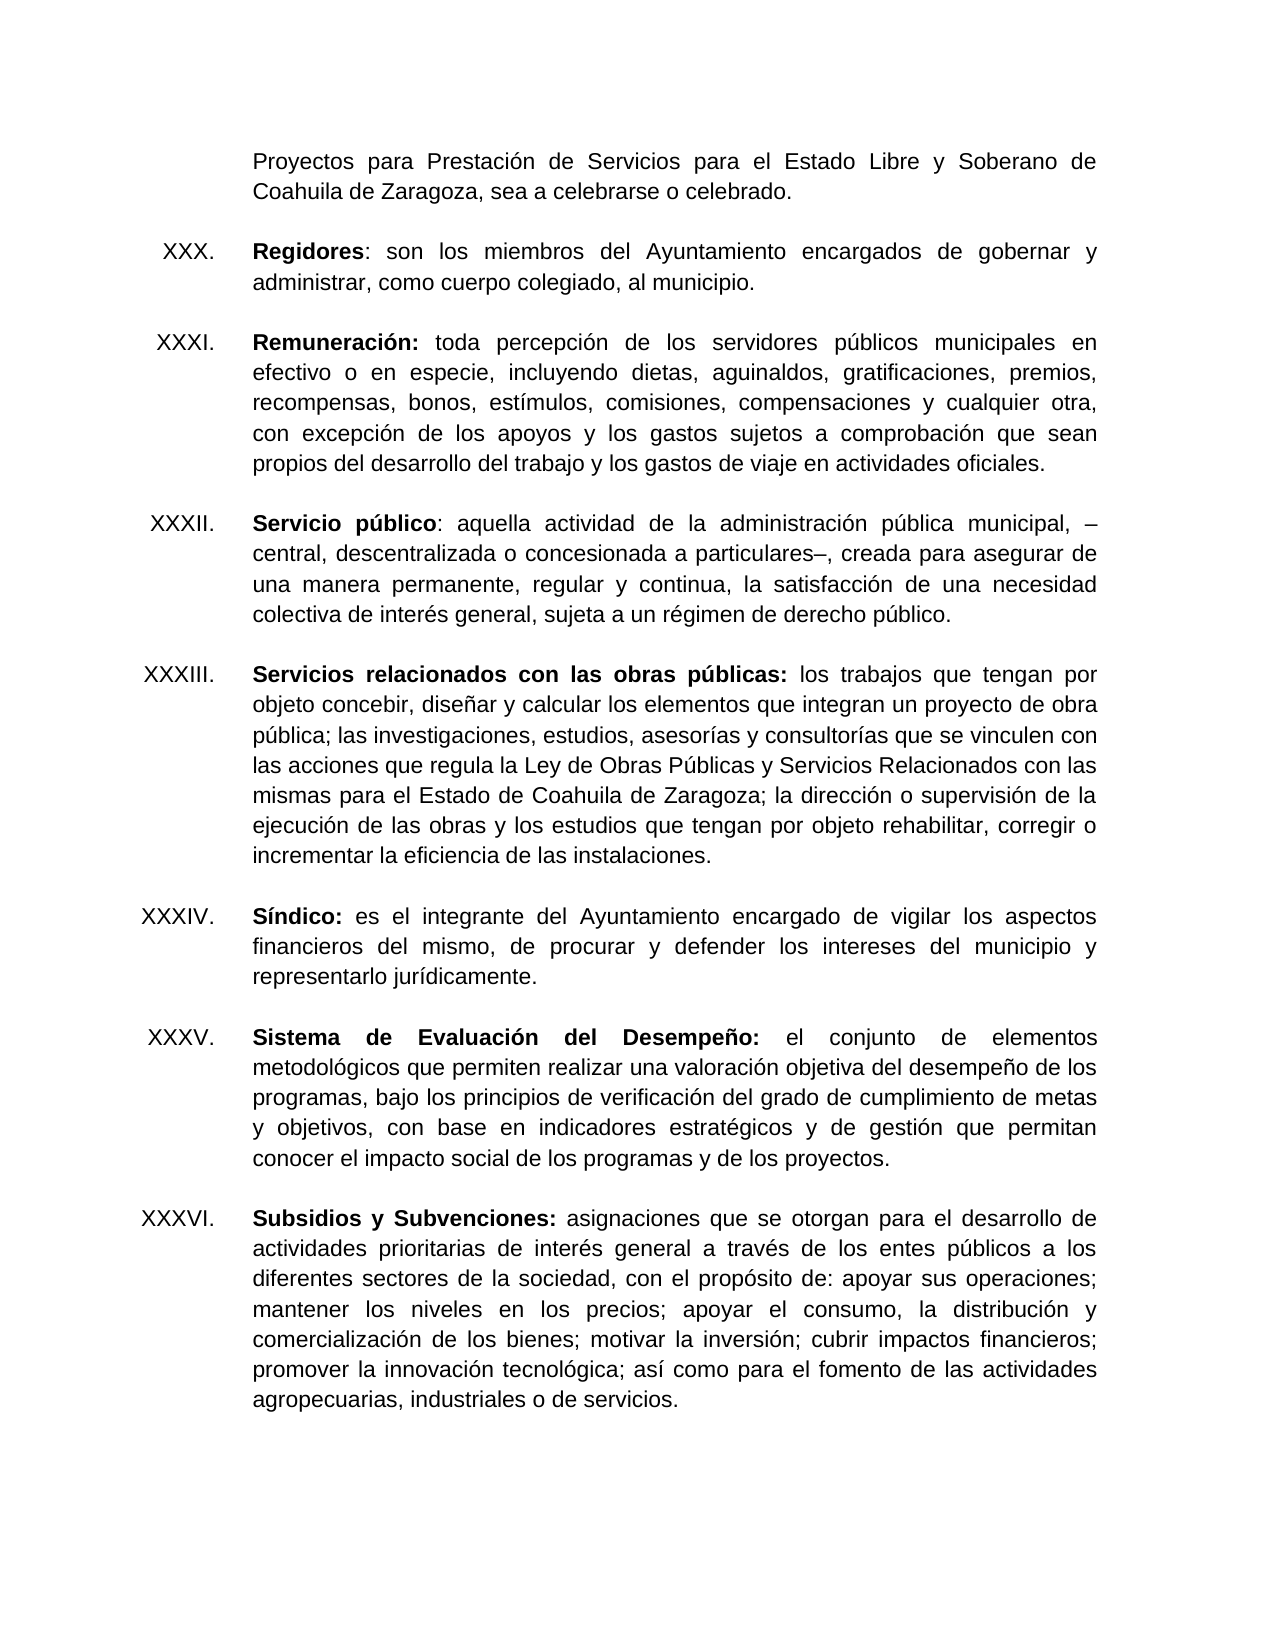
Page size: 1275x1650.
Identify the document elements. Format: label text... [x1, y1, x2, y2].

list Síndico: es el integrante del Ayuntamiento encargado de vigilar los aspectos financieros del mismo, de procurar y defender los intereses del municipio y representarlo jurídicamente. [215, 903, 1098, 989]
list Subsidios y Subvenciones: asignaciones que se otorgan para el desarrollo de actividades prioritarias de interés general a través de los entes públicos a los diferentes sectores de la sociedad, con el propósito de: apoyar sus operaciones; mantener los niveles en los precios; apoyar el consumo, la distribución y comercialización de los bienes; motivar la inversión; cubrir impactos financieros; promover la innovación tecnológica; así como para el fomento de las actividades agropecuarias, industriales o de servicios. [215, 1205, 1098, 1412]
list Regidores: son los miembros del Ayuntamiento encargados de gobernar y administrar, como cuerpo colegiado, al municipio. [215, 238, 1098, 295]
list Sistema de Evaluación del Desempeño: el conjunto de elementos metodológicos que permiten realizar una valoración objetiva del desempeño de los programas, bajo los principios de verificación del grado de cumplimiento de metas y objetivos, con base en indicadores estratégicos y de gestión que permitan conocer el impacto social de los programas y de los proyectos. [215, 1024, 1098, 1171]
list Remuneración: toda percepción de los servidores públicos municipales en efectivo o en especie, incluyendo dietas, aguinaldos, gratificaciones, premios, recompensas, bonos, estímulos, comisiones, compensaciones y cualquier otra, con excepción de los apoyos y los gastos sujetos a comprobación que sean propios del desarrollo del trabajo y los gastos de viaje en actividades oficiales. [215, 329, 1098, 476]
list Servicio público: aquella actividad de la administración pública municipal, –central, descentralizada o concesionada a particulares–, creada para asegurar de una manera permanente, regular y continua, la satisfacción de una necesidad colectiva de interés general, sujeta a un régimen de derecho público. [215, 510, 1098, 627]
list Servicios relacionados con las obras públicas: los trabajos que tengan por objeto concebir, diseñar y calcular los elementos que integran un proyecto de obra pública; las investigaciones, estudios, asesorías y consultorías que se vinculen con las acciones que regula de Obras Públicas y Servicios Relacionados con las mismas para el Estado de Coahuila de Zaragoza; la dirección o supervisión de la ejecución de las obras y los estudios que tengan por objeto rehabilitar, corregir o incrementar la eficiencia de las instalaciones. [215, 661, 1098, 869]
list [215, 148, 1098, 204]
